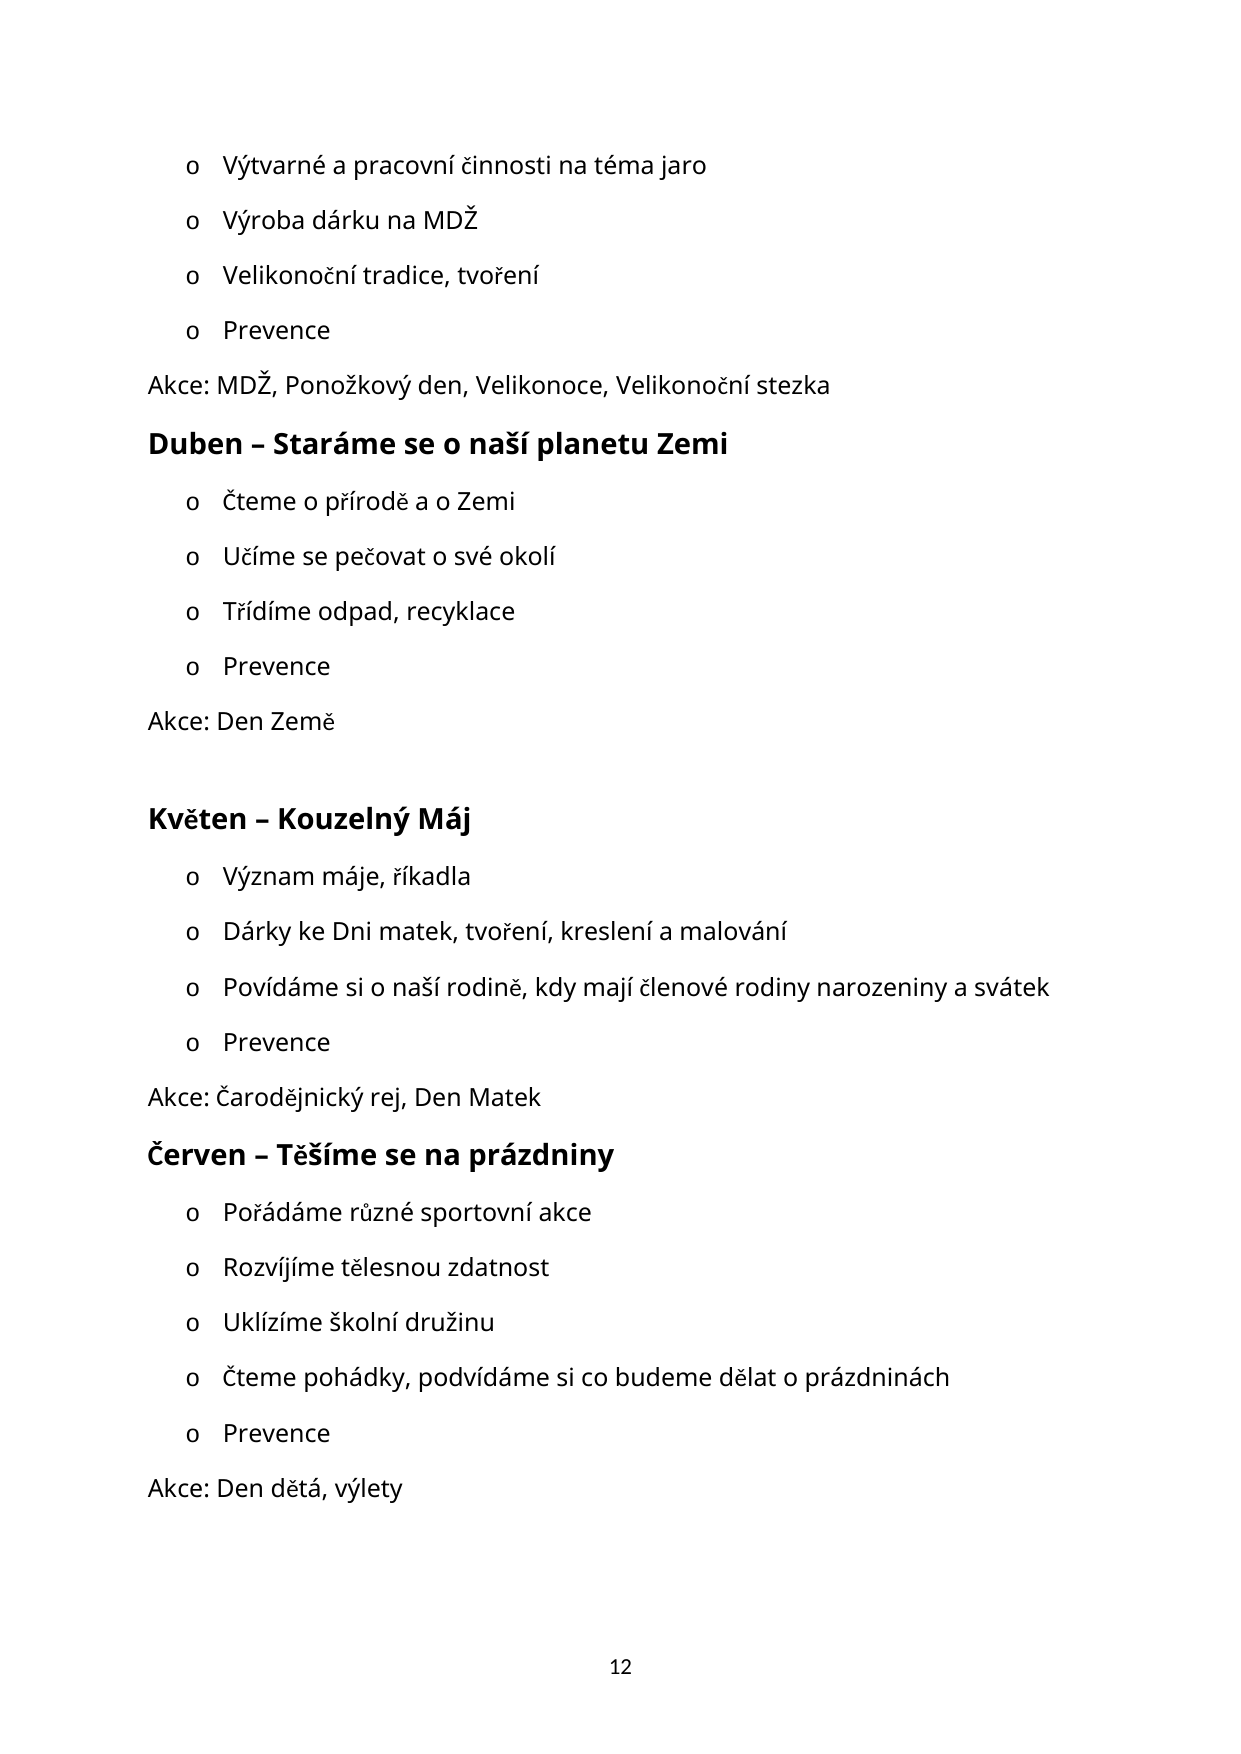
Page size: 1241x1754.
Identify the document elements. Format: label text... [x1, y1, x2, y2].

text Duben – Staráme se o naší planetu Zemi [148, 423, 1093, 463]
text Květen – Kouzelný Máj [148, 759, 1093, 838]
text Červen – Těšíme se na prázdniny [148, 1134, 1093, 1174]
list Uklízíme školní družinu [185, 1305, 1093, 1339]
list Prevence [185, 313, 1093, 347]
list Třídíme odpad, recyklace [185, 594, 1093, 628]
list Výtvarné a pracovní činnosti na téma jaro [185, 148, 1093, 182]
list Prevence [185, 1024, 1093, 1058]
list Rozvíjíme tělesnou zdatnost [185, 1250, 1093, 1284]
list Velikonoční tradice, tvoření [185, 258, 1093, 292]
text Akce: Den dětá, výlety [148, 1470, 1093, 1504]
list Prevence [185, 1415, 1093, 1449]
list Čteme o přírodě a o Zemi [185, 483, 1093, 518]
text Akce: MDŽ, Ponožkový den, Velikonoce, Velikonoční stezka [148, 368, 1093, 402]
list Pořádáme různé sportovní akce [185, 1195, 1093, 1229]
list Výroba dárku na MDŽ [185, 203, 1093, 237]
text Akce: Čarodějnický rej, Den Matek [148, 1079, 1093, 1113]
list Povídáme si o naší rodině, kdy mají členové rodiny narozeniny a svátek [185, 969, 1093, 1003]
list Význam máje, říkadla [185, 859, 1093, 893]
text Akce: Den Země [148, 704, 1093, 738]
list Učíme se pečovat o své okolí [185, 538, 1093, 573]
list Prevence [185, 649, 1093, 683]
list Dárky ke Dni matek, tvoření, kreslení a malování [185, 914, 1093, 948]
list Čteme pohádky, podvídáme si co budeme dělat o prázdninách [185, 1360, 1093, 1394]
